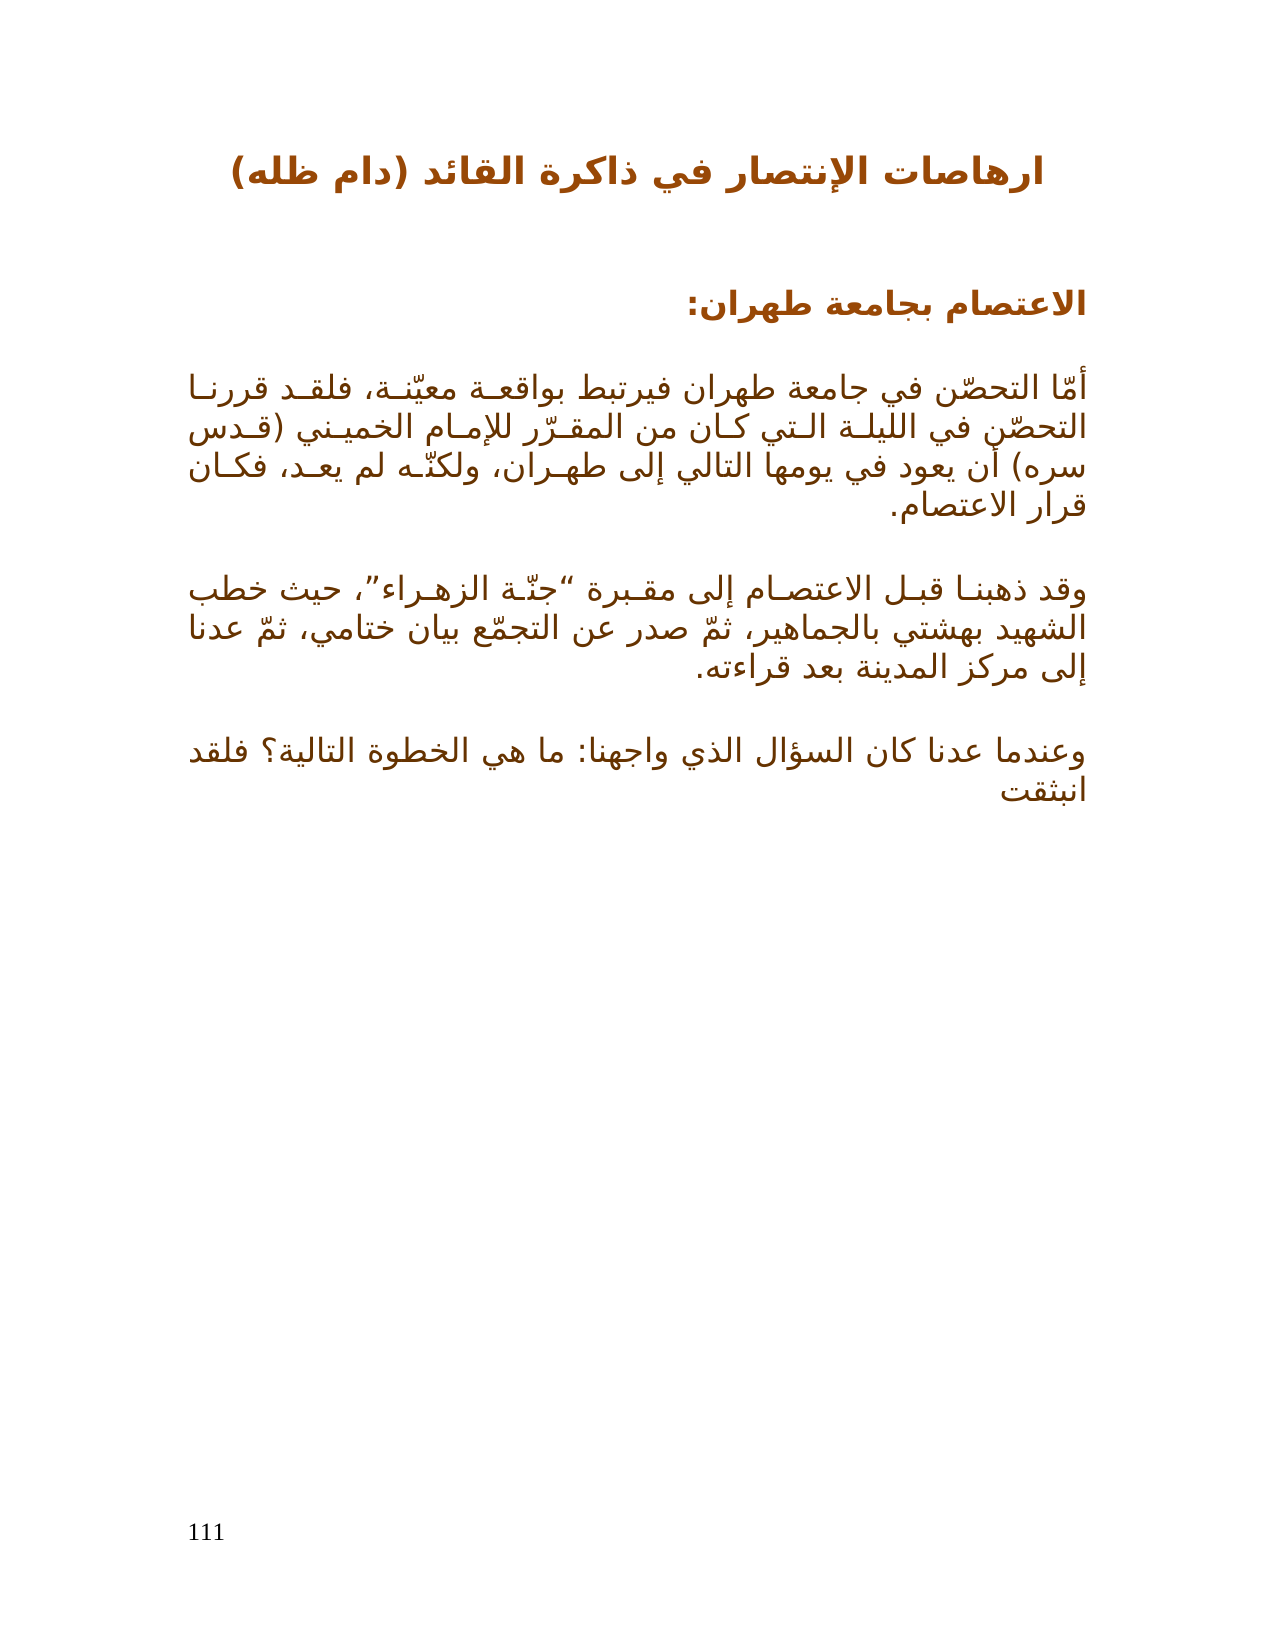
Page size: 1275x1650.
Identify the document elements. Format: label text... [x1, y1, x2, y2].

text أمّا التحصّن في جامعة طهران فيرتبط بواقعة معيّنة، فلقد قررنا التحصّن في الليلة التي كان من المقرّر للإمام الخميني (قدس سره) أن يعود في يومها التالي إلى طهران، ولكنّه لم يعد، فكان قرار الاعتصام. [187, 369, 1087, 524]
text الاعتصام بجامعة طهران: [187, 284, 1087, 323]
text وقد ذهبنا قبل الاعتصام إلى مقبرة “جنّة الزهراء”، حيث خطب الشهيد بهشتي بالجماهير، ثمّ صدر عن التجمّع بيان ختامي، ثمّ عدنا إلى مركز المدينة بعد قراءته. [187, 569, 1087, 686]
text وعندما عدنا كان السؤال الذي واجهنا: ما هي الخطوة التالية؟ فلقد انبثقت [187, 732, 1087, 809]
text ارهاصات الإنتصار في ذاكرة القائد (دام ظله) [187, 150, 1087, 194]
